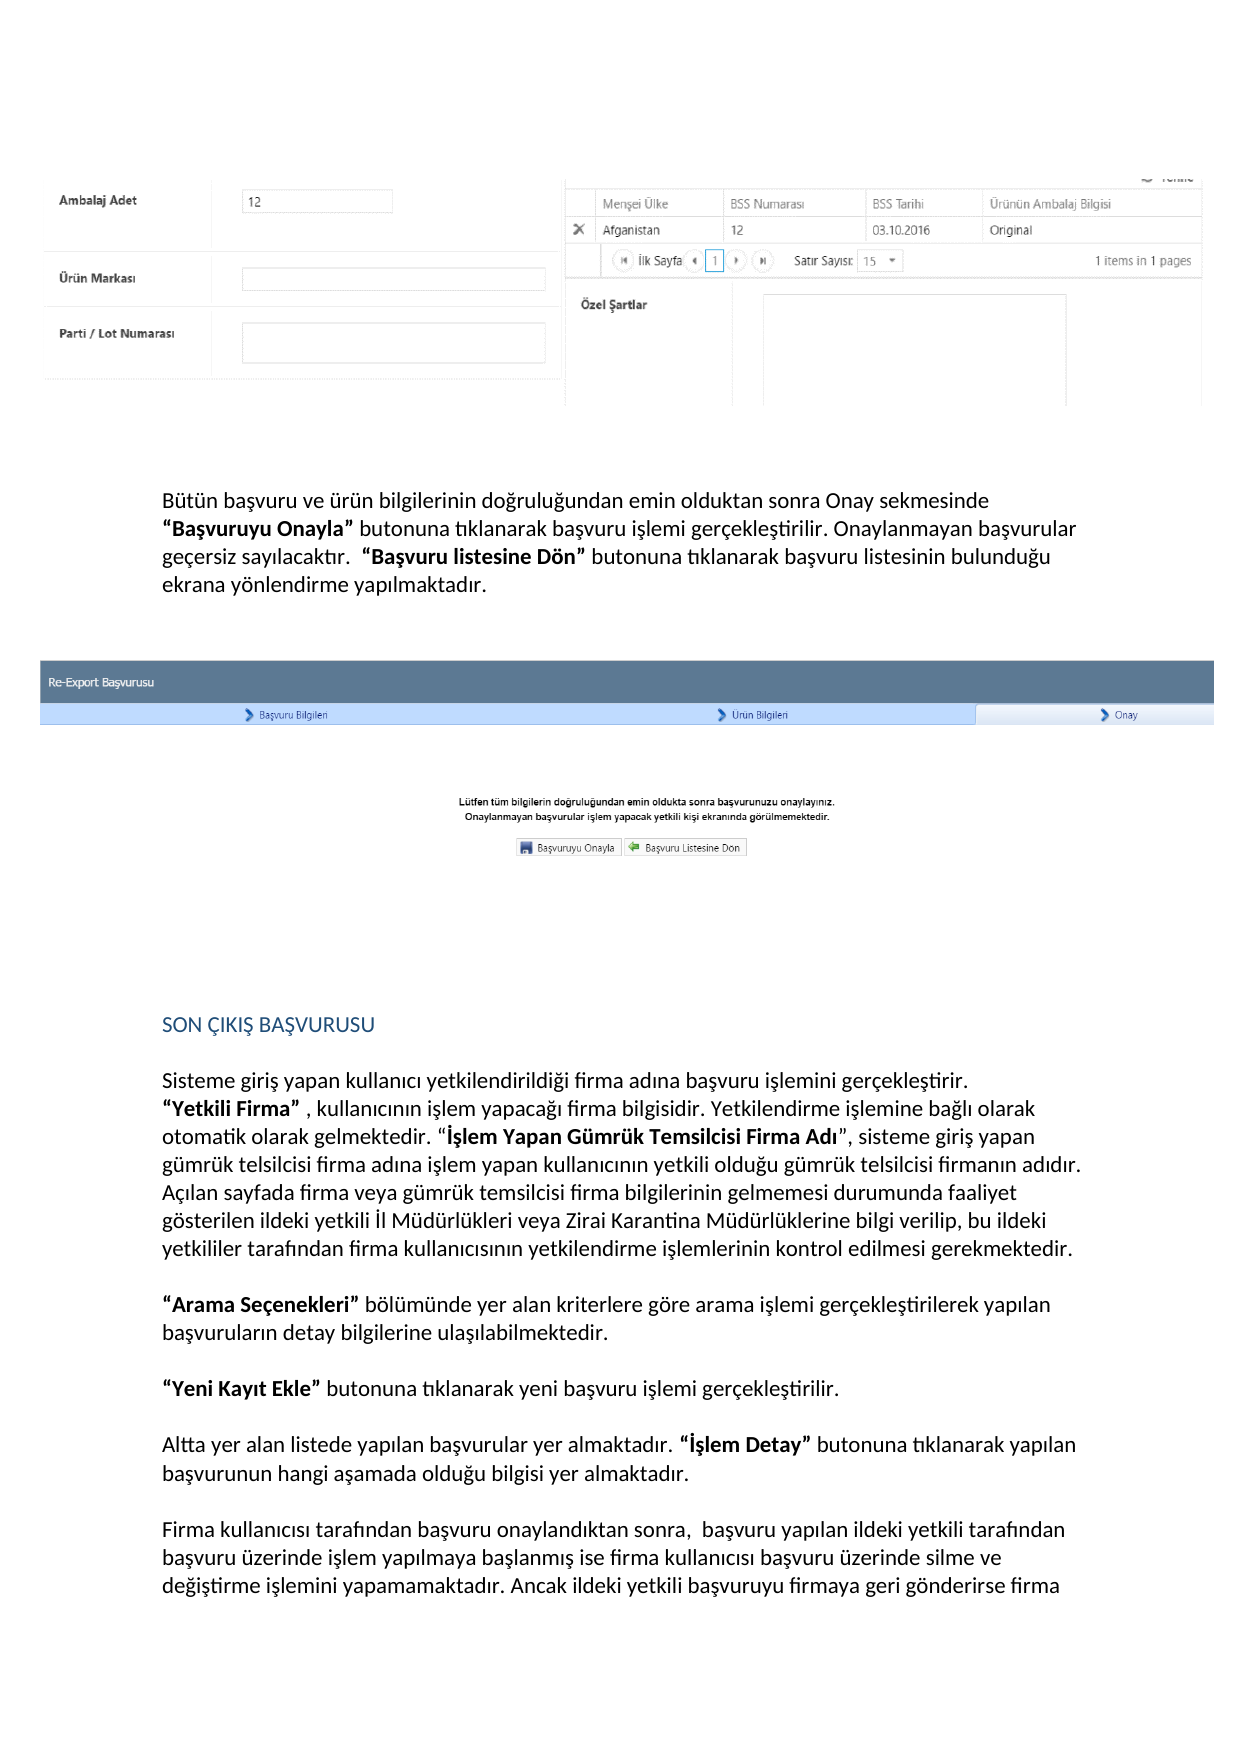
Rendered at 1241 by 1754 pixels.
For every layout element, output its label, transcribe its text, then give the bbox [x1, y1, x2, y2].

text “Yetkili Firma” , kullanıcının işlem yapacağı firma bilgisidir. Yetkilendirme işlemine bağlı olarak otomatik olarak gelmektedir. “İşlem Yapan Gümrük Temsilcisi Firma Adı”, sisteme giriş yapan gümrük telsilcisi firma adına işlem yapan kullanıcının yetkili olduğu gümrük telsilcisi firmanın adıdır. Açılan sayfada firma veya gümrük temsilcisi firma bilgilerinin gelmemesi durumunda faaliyet gösterilen ildeki yetkili İl Müdürlükleri veya Zirai Karantina Müdürlüklerine bilgi verilip, bu ildeki yetkililer tarafından firma kullanıcısının yetkilendirme işlemlerinin kontrol edilmesi gerekmektedir. [162, 1094, 1090, 1262]
text “Yeni Kayıt Ekle” butonuna tıklanarak yeni başvuru işlemi gerçekleştirilir. [162, 1374, 1090, 1403]
text Altta yer alan listede yapılan başvurular yer almaktadır. “İşlem Detay” butonuna tıklanarak yapılan başvurunun hangi aşamada olduğu bilgisi yer almaktadır. [162, 1431, 1090, 1487]
text Bütün başvuru ve ürün bilgilerinin doğruluğundan emin olduktan sonra Onay sekmesinde “Başvuruyu Onayla” butonuna tıklanarak başvuru işlemi gerçekleştirilir. Onaylanmayan başvurular geçersiz sayılacaktır. “Başvuru listesine Dön” butonuna tıklanarak başvuru listesinin bulunduğu ekrana yönlendirme yapılmaktadır. [162, 486, 1090, 598]
picture [42, 179, 1204, 405]
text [162, 1515, 1090, 1599]
subtitle SON ÇIKIŞ BAŞVURUSU [162, 1010, 1090, 1038]
text “Arama Seçenekleri” bölümünde yer alan kriterlere göre arama işlemi gerçekleştirilerek yapılan başvuruların detay bilgilerine ulaşılabilmektedir. [162, 1291, 1090, 1347]
text Sisteme giriş yapan kullanıcı yetkilendirildiği firma adına başvuru işlemini gerçekleştirir. [162, 1066, 1090, 1094]
picture [36, 660, 1213, 888]
